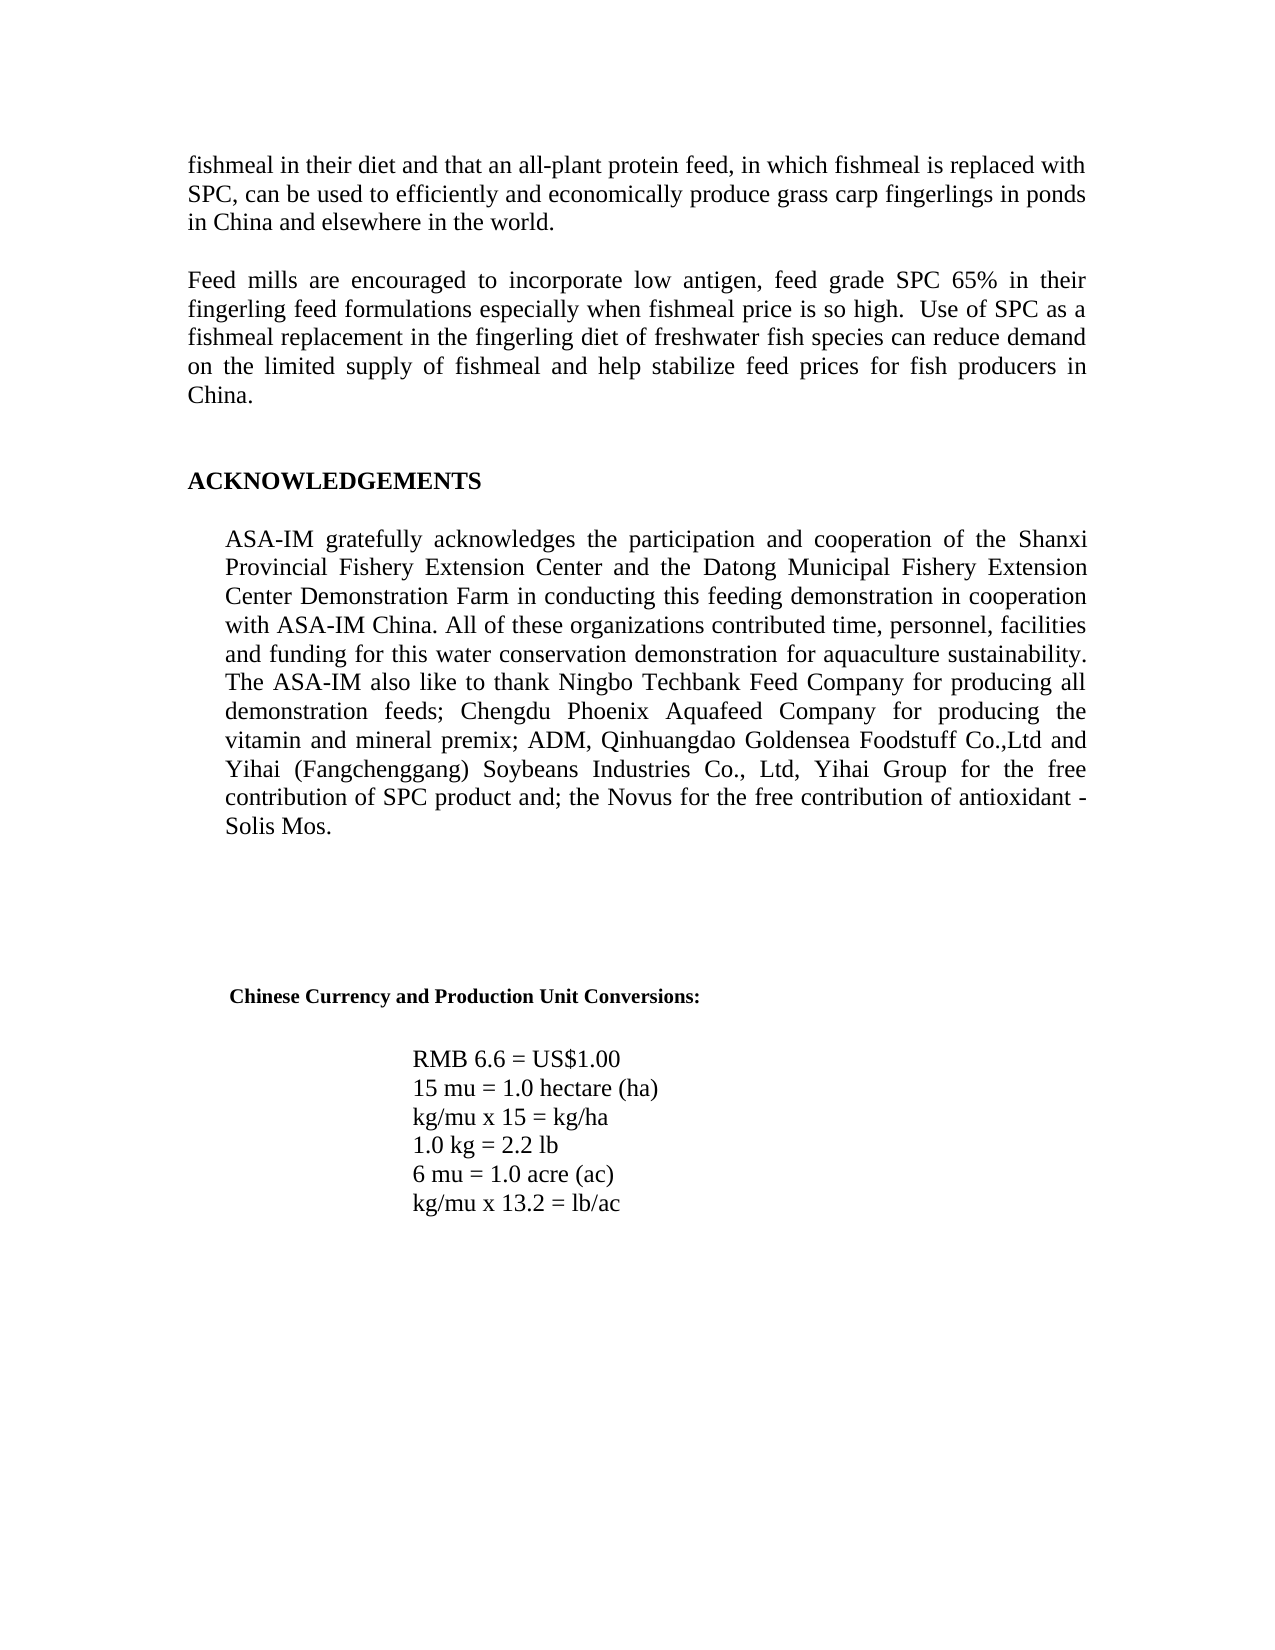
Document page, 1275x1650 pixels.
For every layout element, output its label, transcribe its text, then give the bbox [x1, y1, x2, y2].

text ACKNOWLEDGEMENTS [187, 466, 1087, 495]
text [187, 150, 1087, 236]
text ASA-IM gratefully acknowledges the participation and cooperation of the and the Datong Municipal Fishery Extension Center Demonstration Farm in conducting this feeding demonstration in cooperation with . All of these organizations contributed time, personnel, facilities and funding for this water conservation demonstration for aquaculture sustainability. The ASA-IM also like to thank Ningbo Techbank Feed Company for producing all demonstration feeds; Chengdu Phoenix Aquafeed Company for producing the vitamin and mineral premix; ADM, Qinhuangdao Goldensea Foodstuff Co.,Ltd and Yihai (Fangchenggang) Soybeans Industries Co., Ltd, Yihai Group for the free contribution of SPC product and; the Novus for the free contribution of antioxidant - Solis Mos. [225, 524, 1087, 840]
text Chinese Currency and Production Unit Conversions: [229, 984, 1087, 1008]
title RMB 6.6 = US$1.00 15 mu = 1.0 hectare (ha) kg/mu x 15 = kg/ha = 6 mu = 1.0 acre (ac) kg/mu x 13.2 = lb/ac [412, 1044, 1087, 1217]
text Feed mills are encouraged to incorporate low antigen, feed grade SPC 65% in their fingerling feed formulations especially when fishmeal price is so high. Use of SPC as a fishmeal replacement in the fingerling diet of freshwater fish species can reduce demand on the limited supply of fishmeal and help stabilize feed prices for fish producers in . [187, 265, 1087, 409]
